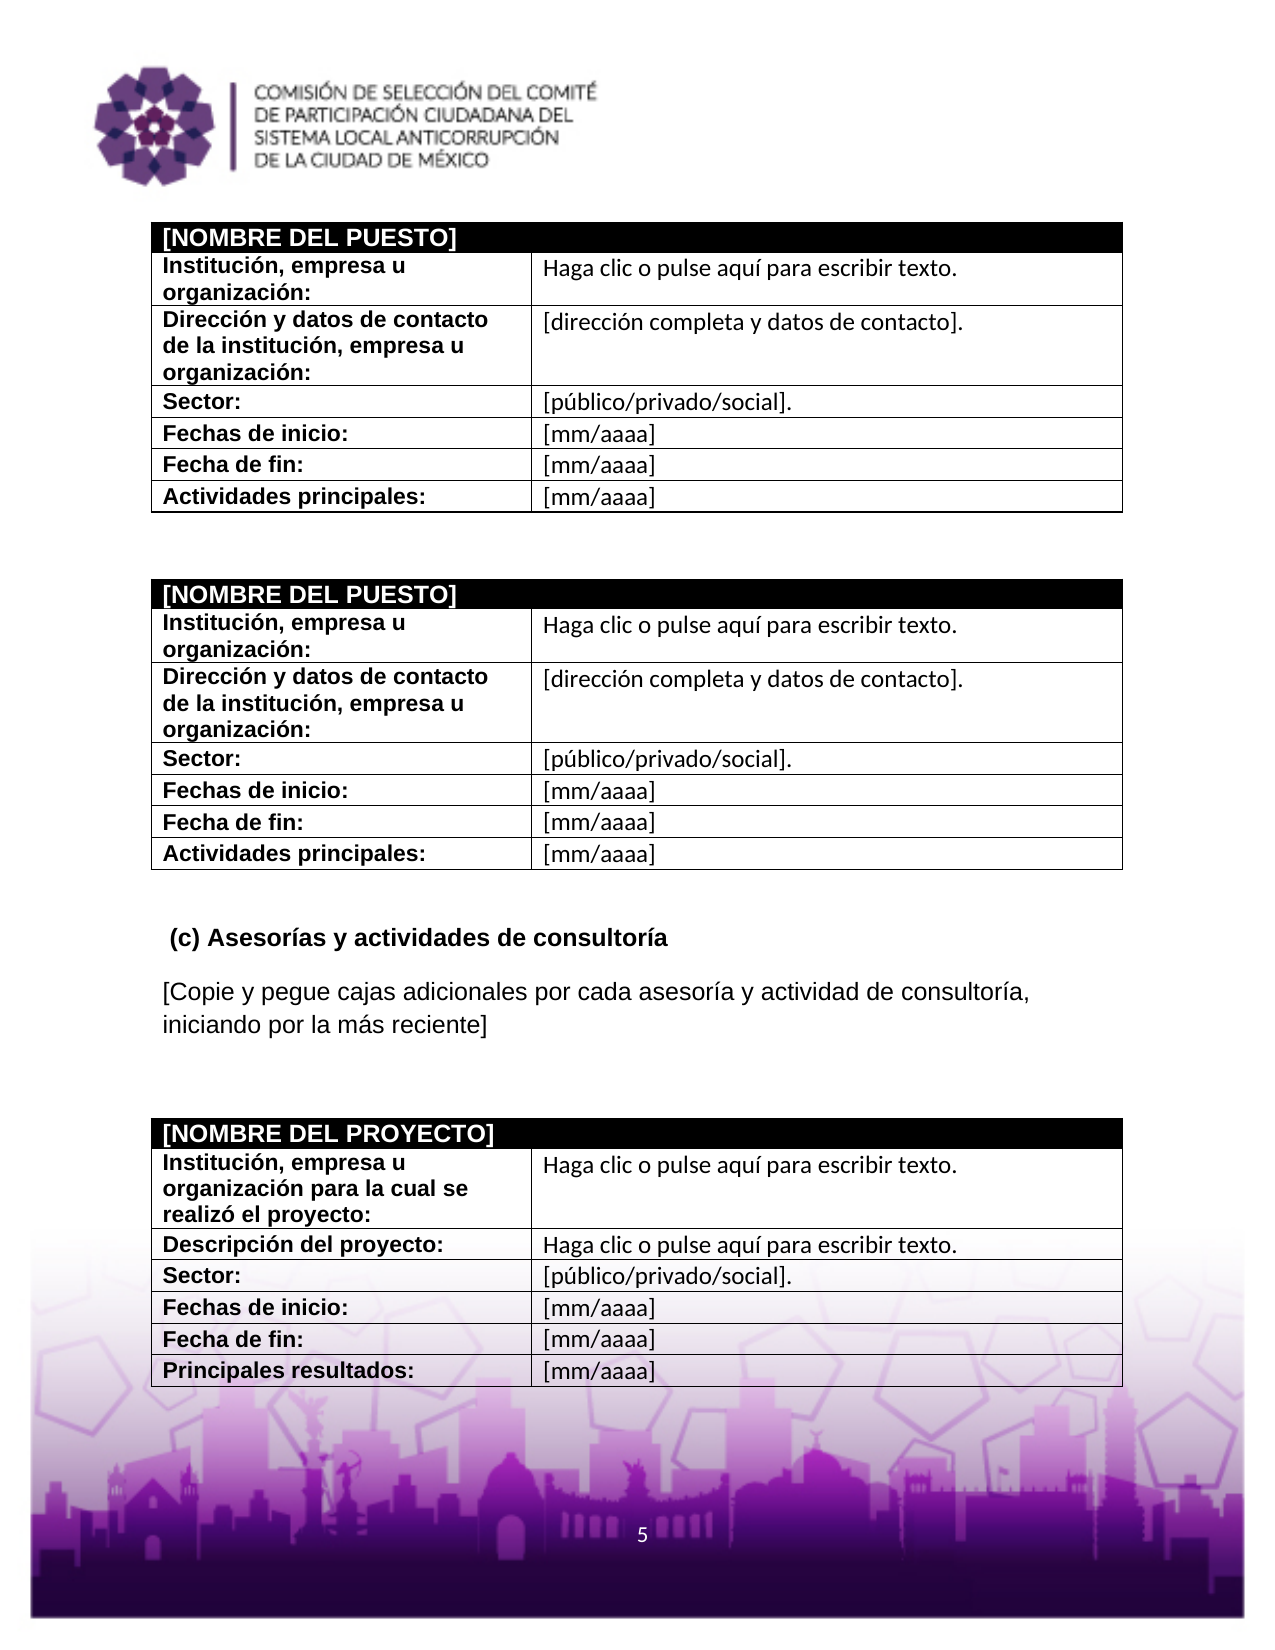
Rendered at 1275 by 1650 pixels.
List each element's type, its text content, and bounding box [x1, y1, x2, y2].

table_cell Principales resultados: [152, 1355, 531, 1386]
table_cell Dirección y datos de contacto de la institución, empresa u organización: [152, 663, 531, 742]
table_cell Fecha de fin: [152, 1324, 531, 1354]
text (c) Asesorías y actividades de consultoría [162, 923, 1122, 952]
table_cell Institución, empresa u organización: [152, 609, 531, 662]
table_cell Sector: [152, 1260, 531, 1291]
picture [2, 2, 1274, 1648]
table_cell Sector: [152, 386, 531, 417]
table_cell Fecha de fin: [152, 806, 531, 837]
table_cell Institución, empresa u organización: [152, 253, 531, 305]
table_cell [152, 1149, 531, 1228]
table_cell Fechas de inicio: [152, 1292, 531, 1322]
table_cell Fechas de inicio: [152, 418, 531, 448]
table_cell Actividades principales: [152, 481, 531, 511]
text [Copie y pegue cajas adicionales por cada asesoría y actividad de consultoría, iniciando por la más reciente] [162, 977, 1122, 1039]
table_header [NOMBRE DEL PROYECTO] [152, 1119, 1122, 1148]
table_header [NOMBRE DEL PUESTO] [152, 223, 1122, 251]
table_cell Descripción del proyecto: [152, 1229, 531, 1259]
table_cell Sector: [152, 743, 531, 774]
table_cell Fechas de inicio: [152, 775, 531, 805]
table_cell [152, 306, 531, 385]
table_cell Actividades principales: [152, 838, 531, 868]
table_header [NOMBRE DEL PUESTO] [152, 580, 1122, 608]
table_cell Fecha de fin: [152, 449, 531, 480]
